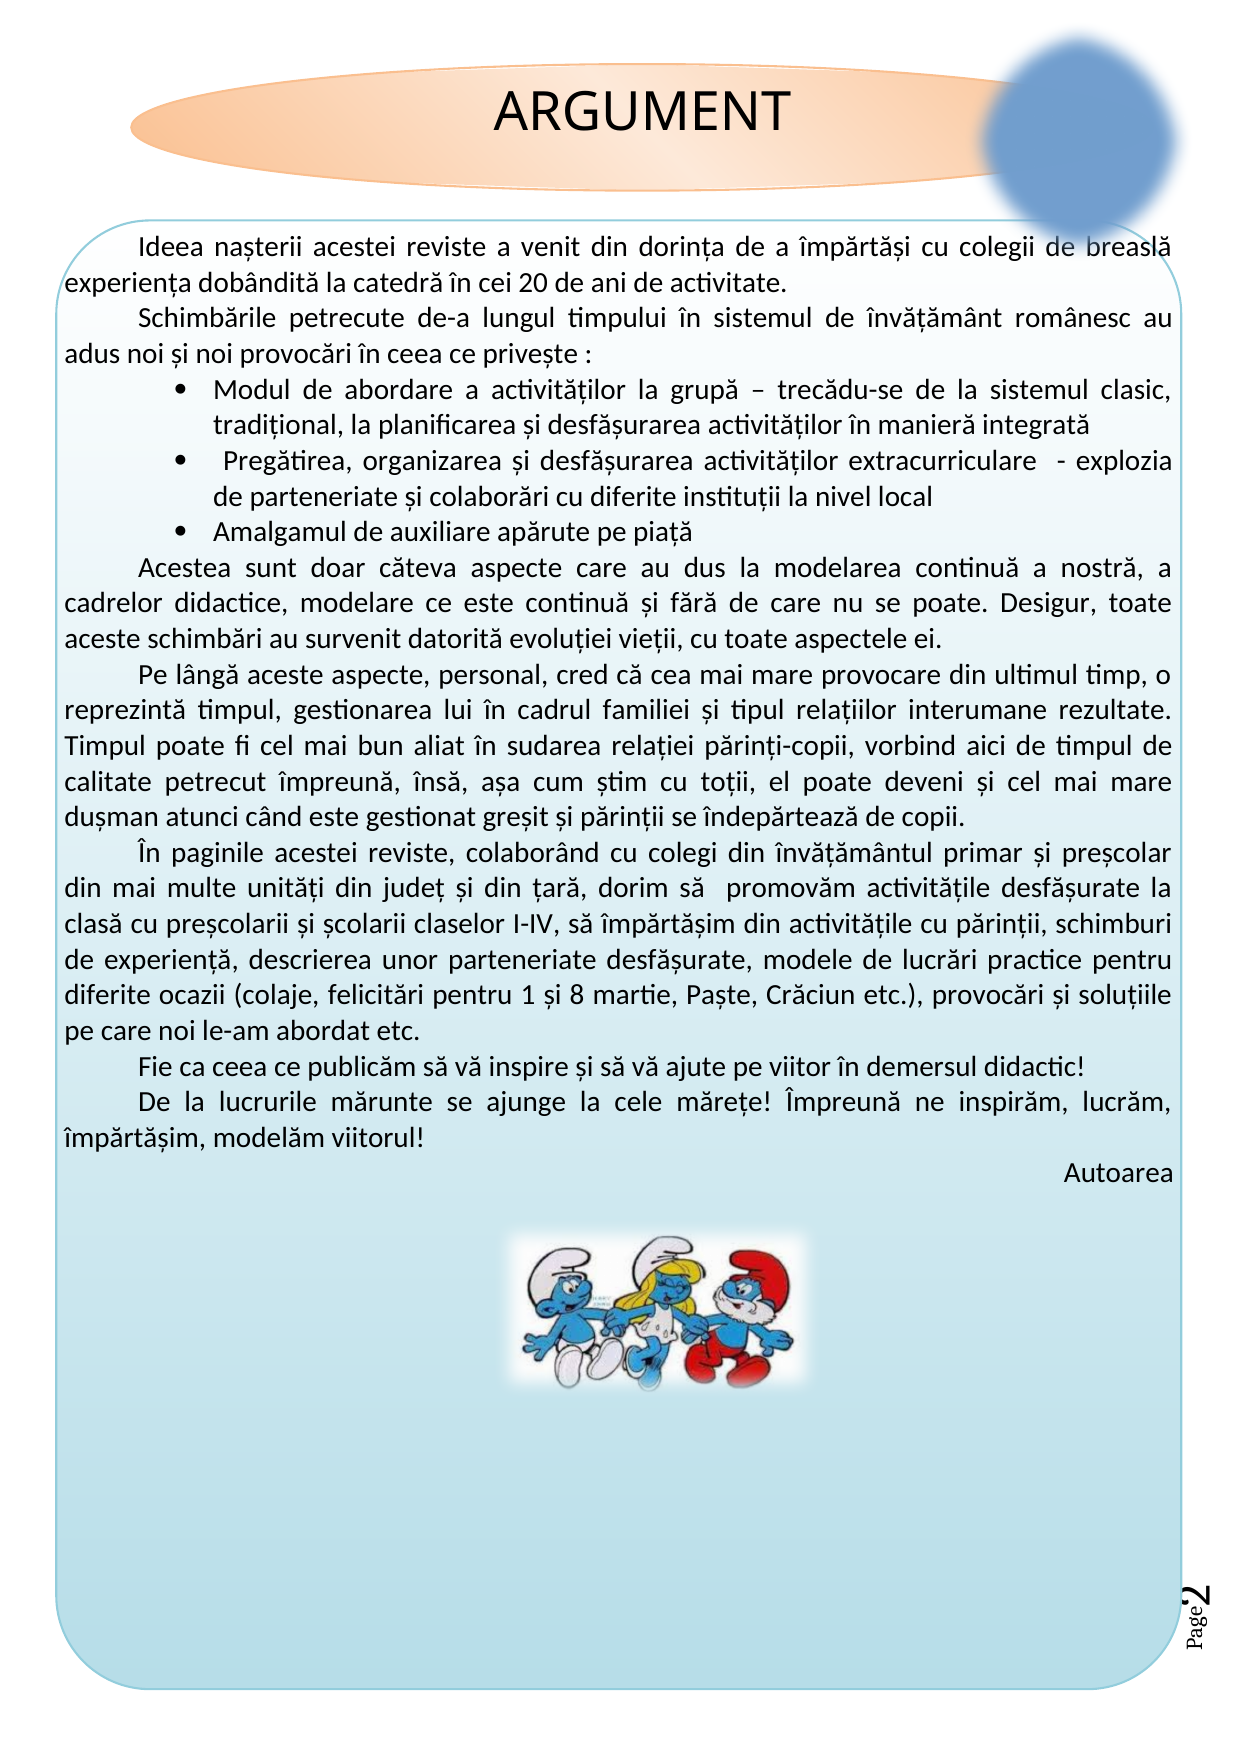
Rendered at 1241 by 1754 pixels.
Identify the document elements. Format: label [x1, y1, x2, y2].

picture [520, 1245, 795, 1372]
